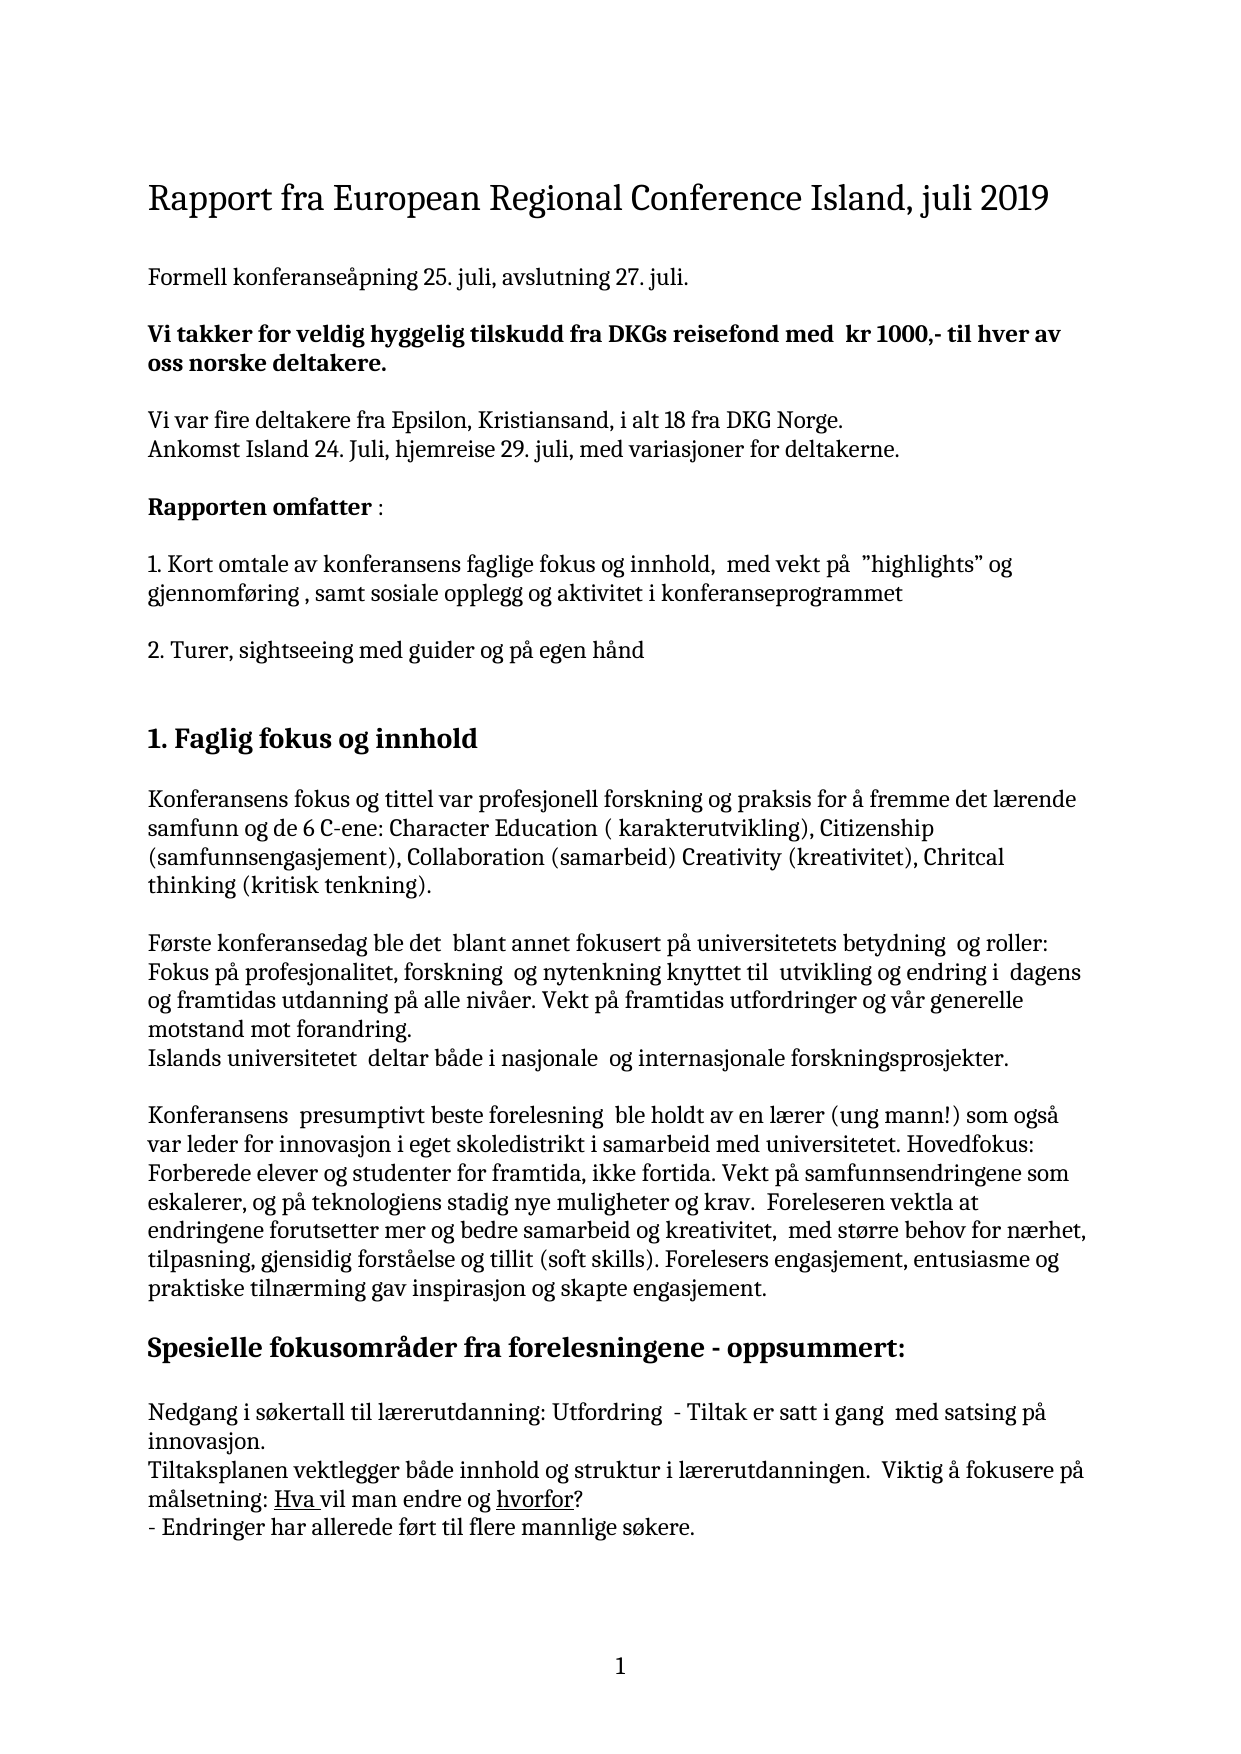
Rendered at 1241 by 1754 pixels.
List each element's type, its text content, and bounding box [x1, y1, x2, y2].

text Islands universitetet deltar både i nasjonale og internasjonale forskningsprosjekter. [148, 1044, 1093, 1072]
text Første konferansedag ble det blant annet fokusert på universitetets betydning og roller: Fokus på profesjonalitet, forskning og nytenkning knyttet til utvikling og endring i dagens og framtidas utdanning på alle nivåer. Vekt på framtidas utfordringer og vår generelle motstand mot forandring. [148, 929, 1093, 1044]
text Formell konferanseåpning 25. juli, avslutning 27. juli. [148, 263, 1093, 291]
text 1. Faglig fokus og innhold [148, 723, 1093, 756]
text Rapport fra European Regional Conference Island, juli 2019 [148, 176, 1093, 219]
text Nedgang i søkertall til lærerutdanning: Utfordring - Tiltak er satt i gang med satsing på innovasjon. [148, 1398, 1093, 1456]
text Spesielle fokusområder fra forelesningene - oppsummert: [148, 1331, 1093, 1365]
text Rapporten omfatter : [148, 493, 1093, 521]
text Vi takker for veldig hyggelig tilskudd fra DKGs reisefond med kr 1000,- til hver av oss norske deltakere. [148, 320, 1093, 378]
text 1. Kort omtale av konferansens faglige fokus og innhold, med vekt på ”highlights” og gjennomføring , samt sosiale opplegg og aktivitet i konferanseprogrammet [148, 550, 1093, 608]
text Vi var fire deltakere fra Epsilon, Kristiansand, i alt 18 fra DKG Norge. [148, 406, 1093, 435]
text Konferansens fokus og tittel var profesjonell forskning og praksis for å fremme det lærende samfunn og de 6 C-ene: Character Education ( karakterutvikling), Citizenship (samfunnsengasjement), Collaboration (samarbeid) Creativity (kreativitet), Chritcal thinking (kritisk tenkning). [148, 785, 1093, 900]
text Ankomst Island 24. Juli, hjemreise 29. juli, med variasjoner for deltakerne. [148, 435, 1093, 464]
text 2. Turer, sightseeing med guider og på egen hånd [148, 636, 1093, 665]
text Tiltaksplanen vektlegger både innhold og struktur i lærerutdanningen. Viktig å fokusere på målsetning: Hva vil man endre og hvorfor? [148, 1456, 1093, 1513]
text - Endringer har allerede ført til flere mannlige søkere. [148, 1513, 1093, 1542]
text Konferansens presumptivt beste forelesning ble holdt av en lærer (ung mann!) som også var leder for innovasjon i eget skoledistrikt i samarbeid med universitetet. Hovedfokus: Forberede elever og studenter for framtida, ikke fortida. Vekt på samfunnsendringene som eskalerer, og på teknologiens stadig nye muligheter og krav. Foreleseren vektla at endringene forutsetter mer og bedre samarbeid og kreativitet, med større behov for nærhet, tilpasning, gjensidig forståelse og tillit (soft skills). Forelesers engasjement, entusiasme og praktiske tilnærming gav inspirasjon og skapte engasjement. [148, 1101, 1093, 1302]
